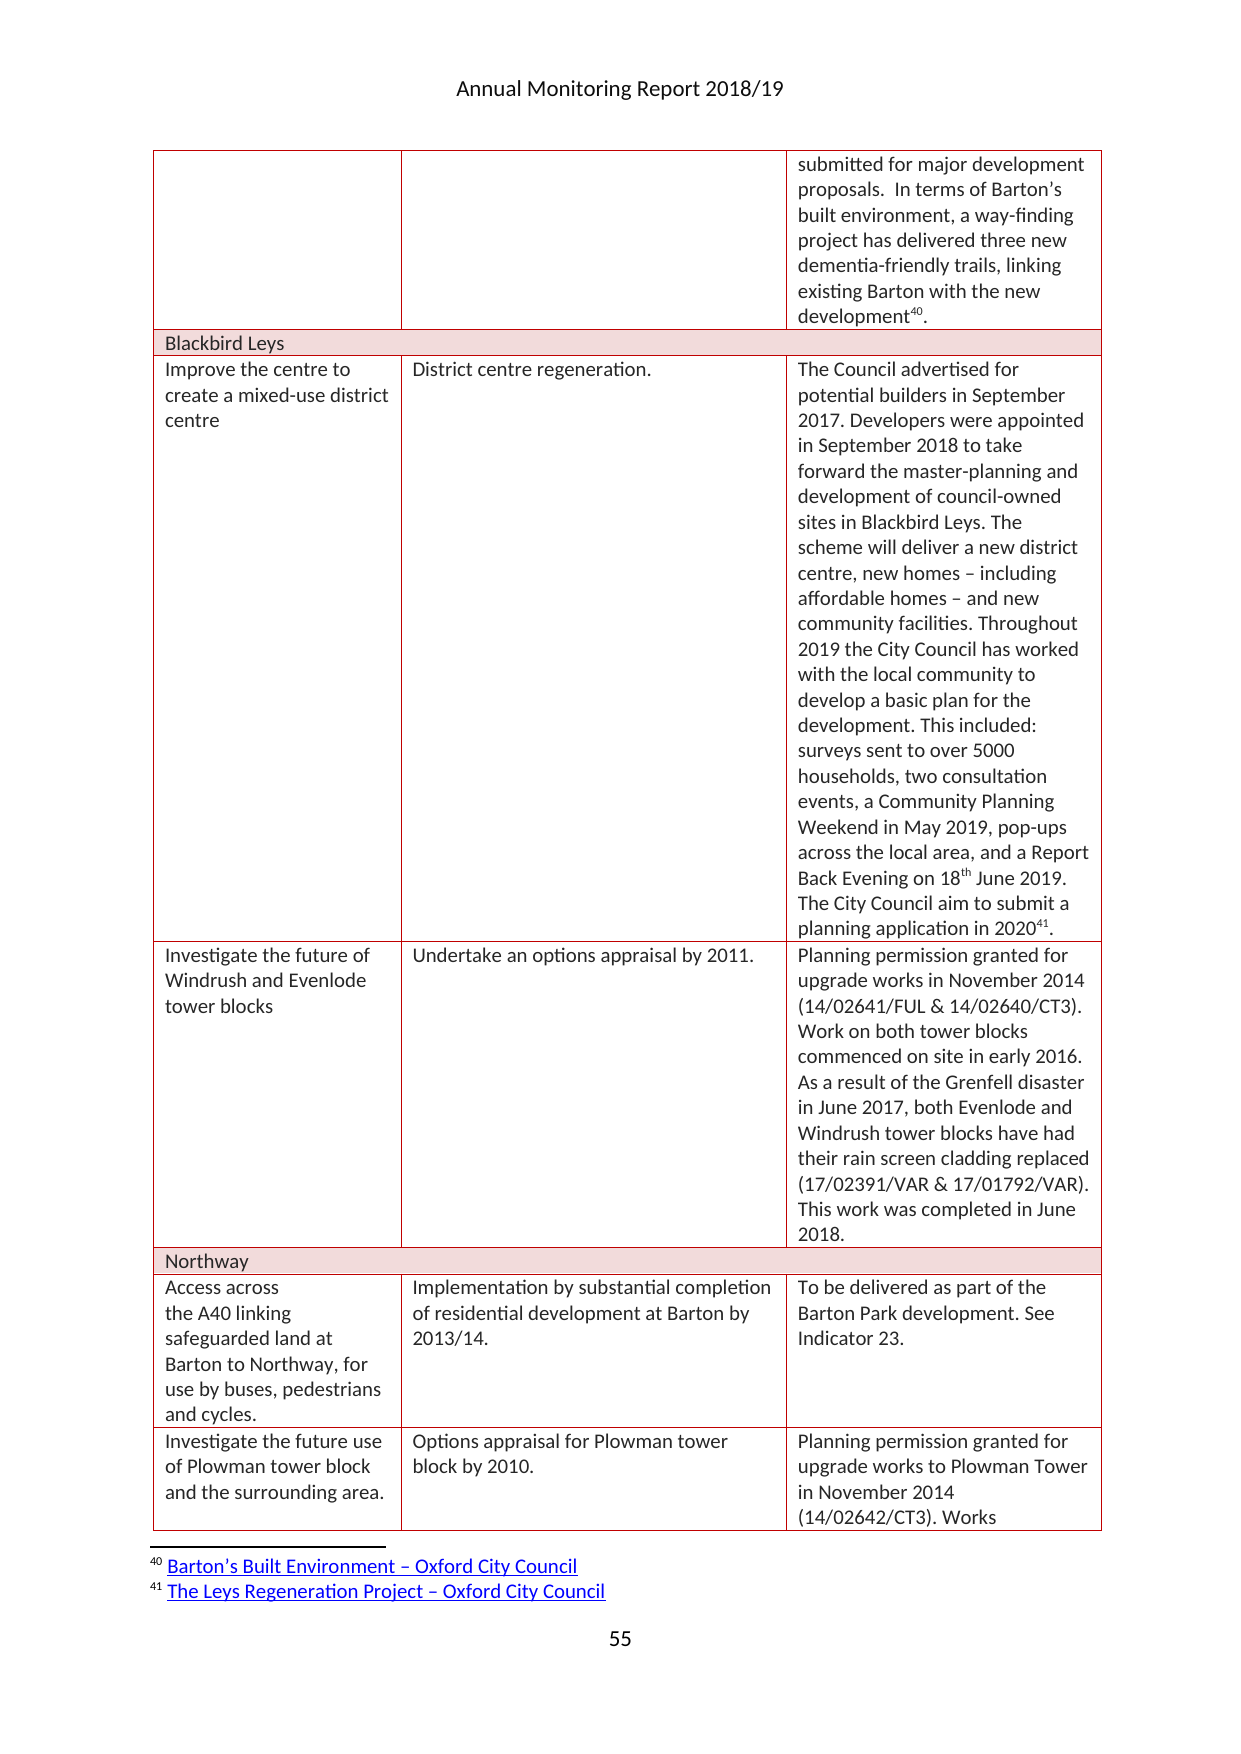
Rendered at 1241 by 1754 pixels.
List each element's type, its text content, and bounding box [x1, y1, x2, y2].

table_cell To be delivered as part of the Barton Park development. See Indicator 23. [787, 1275, 1101, 1427]
table_cell Planning permission granted for upgrade works in November 2014 (14/02641/FUL & 14/02640/CT3). Work on both tower blocks commenced on site in early 2016. As a result of the Grenfell disaster in June 2017, both Evenlode and Windrush tower blocks have had their rain screen cladding replaced (17/02391/VAR & 17/01792/VAR). This work was completed in June 2018. [787, 942, 1101, 1247]
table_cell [402, 151, 786, 329]
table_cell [402, 1428, 786, 1530]
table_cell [154, 1428, 401, 1530]
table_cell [787, 1428, 1101, 1530]
table_cell District centre regeneration. [402, 356, 786, 941]
table_cell Access across the A40 linking safeguarded land at Barton to Northway, for use by buses, pedestrians and cycles. [154, 1275, 401, 1427]
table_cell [787, 151, 1101, 329]
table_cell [154, 151, 401, 329]
table_cell Implementation by substantial completion of residential development at Barton by 2013/14. [402, 1275, 786, 1427]
table_cell Undertake an options appraisal by 2011. [402, 942, 786, 1247]
table_cell The Council advertised for potential builders in September 2017. Developers were appointed in September 2018 to take forward the master-planning and development of council-owned sites in Blackbird Leys. The scheme will deliver a new district centre, new homes – including affordable homes – and new community facilities. Throughout 2019 the City Council has worked with the local community to develop a basic plan for the development. This included: surveys sent to over 5000 households, two consultation events, a Community Planning Weekend in May 2019, pop-ups across the local area, and a Report Back Evening on 18th June 2019. The City Council aim to submit a planning application in 2020. [787, 356, 1101, 941]
table_cell Investigate the future of Windrush and Evenlode tower blocks [154, 942, 401, 1247]
table_cell Improve the centre to create a mixed-use district centre [154, 356, 401, 941]
table_cell Northway [154, 1248, 1101, 1273]
table_cell Blackbird Leys [154, 330, 1101, 355]
